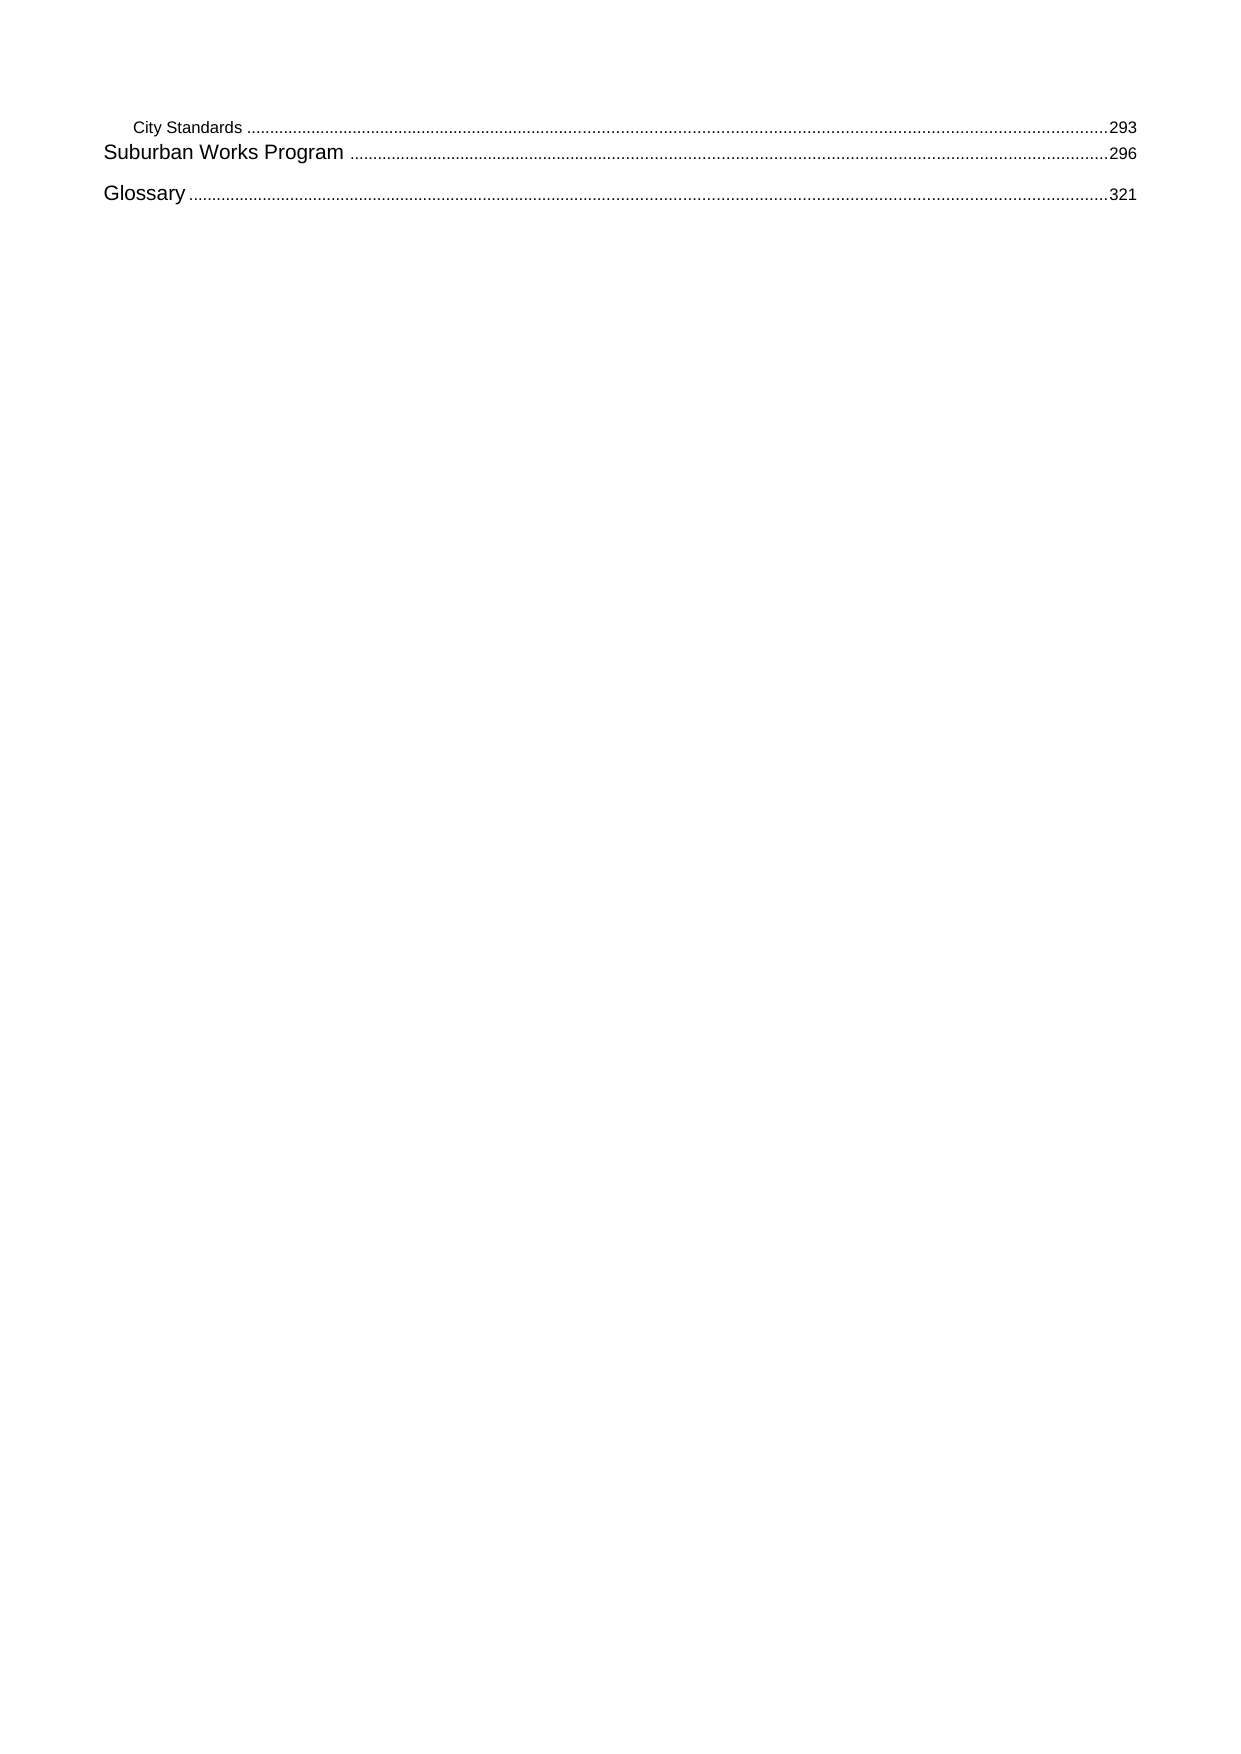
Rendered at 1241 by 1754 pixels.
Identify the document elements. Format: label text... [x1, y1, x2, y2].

text Glossary 321 [103, 180, 1137, 204]
text City Standards 293 [133, 118, 1137, 137]
text Suburban Works Program 296 [103, 140, 1137, 164]
